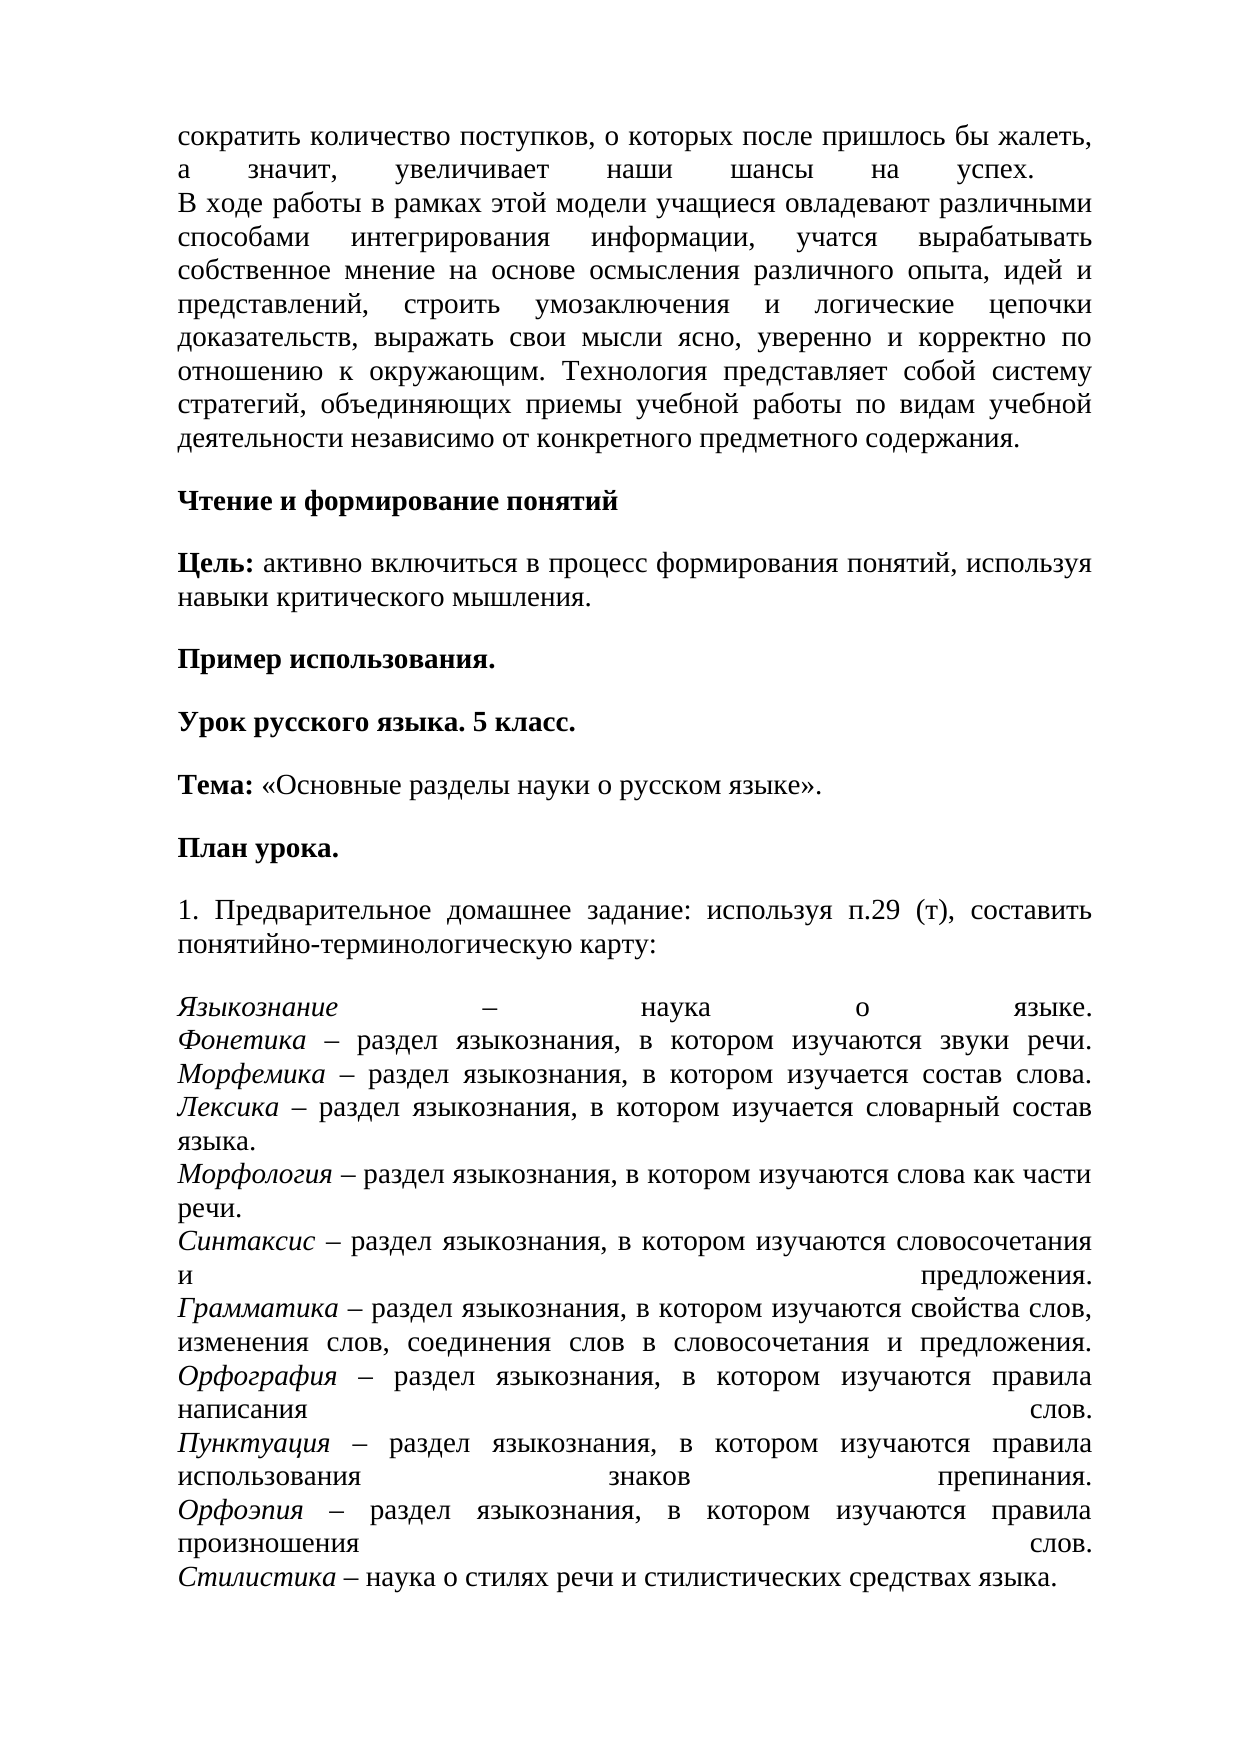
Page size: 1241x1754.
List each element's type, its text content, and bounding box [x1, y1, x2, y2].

text Пример использования. [177, 642, 1093, 675]
text Урок русского языка. 5 класс. [177, 704, 1093, 738]
text Тема: «Основные разделы науки о русском языке». [177, 767, 1093, 801]
text Цель: активно включиться в процесс формирования понятий, используя навыки критического мышления. [177, 545, 1093, 612]
text Чтение и формирование понятий [177, 483, 1093, 516]
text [177, 118, 1093, 453]
text Языкознание – наука о языке. Фонетика – раздел языкознания, в котором изучаются звуки речи. Морфемика – раздел языкознания, в котором изучается состав слова. Лексика – раздел языкознания, в котором изучается словарный состав языка. Морфология – раздел языкознания, в котором изучаются слова как части речи. Синтаксис – раздел языкознания, в котором изучаются словосочетания и предложения. Грамматика – раздел языкознания, в котором изучаются свойства слов, изменения слов, соединения слов в словосочетания и предложения. Орфография – раздел языкознания, в котором изучаются правила написания слов. Пунктуация – раздел языкознания, в котором изучаются правила использования знаков препинания. Орфоэпия – раздел языкознания, в котором изучаются правила произношения слов. Стилистика – наука о стилях речи и стилистических средствах языка. [177, 989, 1093, 1592]
text План урока. [177, 830, 1093, 863]
text 1. Предварительное домашнее задание: используя п.29 (т), составить понятийно-терминологическую карту: [177, 892, 1093, 959]
